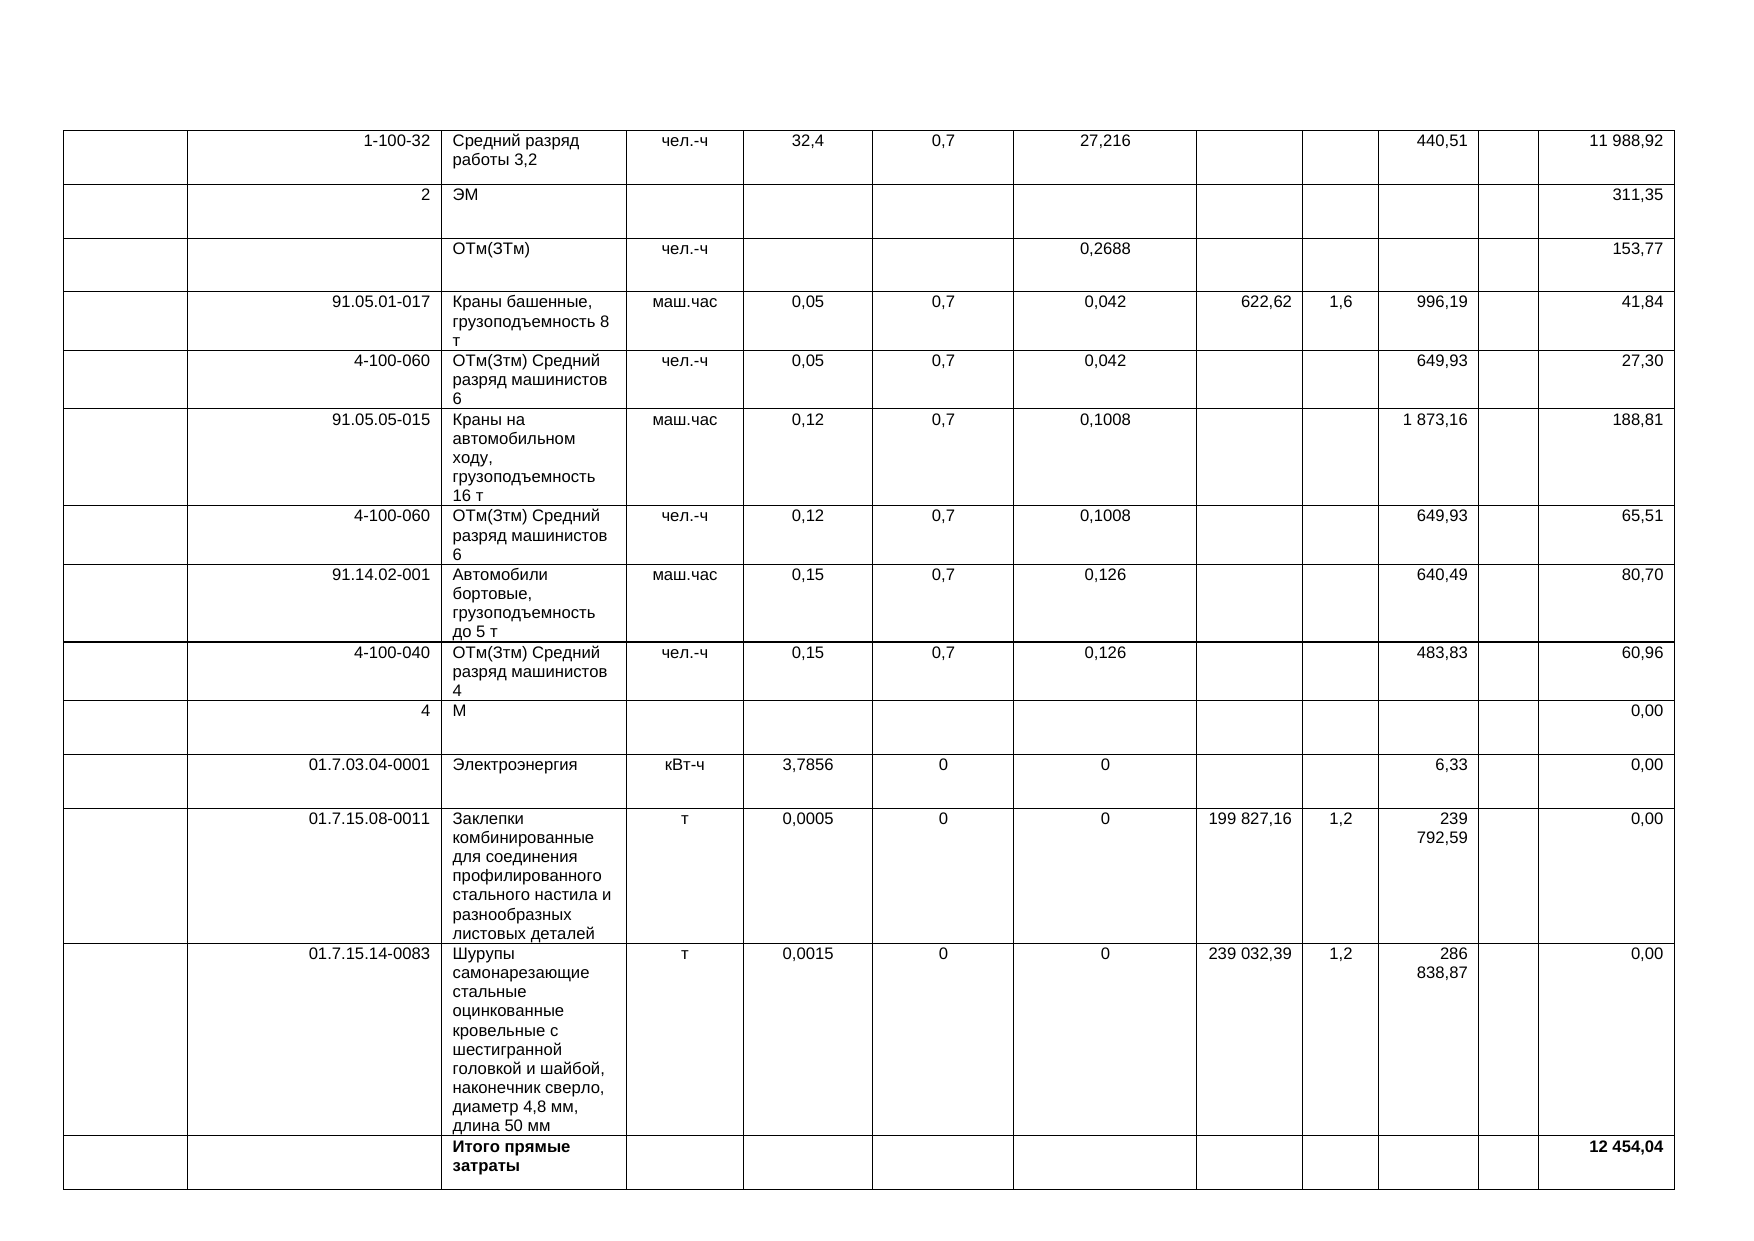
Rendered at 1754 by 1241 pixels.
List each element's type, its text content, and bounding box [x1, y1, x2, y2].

table_cell [1303, 409, 1378, 505]
table_cell [1479, 131, 1538, 184]
table_cell 4-100-060 [188, 351, 441, 408]
table_cell 286 838,87 [1379, 944, 1478, 1135]
table_cell [1014, 1136, 1196, 1189]
table_cell [873, 239, 1013, 291]
table_cell 3,7856 [744, 755, 872, 807]
table_cell 0,7 [873, 643, 1013, 700]
table_cell кВт-ч [627, 755, 743, 807]
table_cell маш.час [627, 409, 743, 505]
table_cell [627, 1136, 743, 1189]
table_cell 27,30 [1539, 351, 1674, 408]
table_cell 4-100-040 [188, 643, 441, 700]
table_cell 0,126 [1014, 643, 1196, 700]
table_cell [1197, 1136, 1302, 1189]
table_cell Краны на автомобильном ходу, грузоподъемность 16 т [442, 409, 626, 505]
table_cell 0,00 [1539, 701, 1674, 754]
table_cell [744, 185, 872, 237]
table_cell 640,49 [1379, 565, 1478, 641]
table_cell [1479, 239, 1538, 291]
table_cell 0,15 [744, 565, 872, 641]
table_cell Итого прямые затраты [442, 1136, 626, 1189]
table_cell 996,19 [1379, 292, 1478, 350]
table_cell 11 988,92 [1539, 131, 1674, 184]
table_cell 0,2688 [1014, 239, 1196, 291]
table_cell ОТм(ЗТм) [442, 239, 626, 291]
table_cell 91.14.02-001 [188, 565, 441, 641]
table_cell [1379, 185, 1478, 237]
table_cell маш.час [627, 292, 743, 350]
table_cell [1303, 239, 1378, 291]
table_cell 4-100-060 [188, 506, 441, 564]
table_cell [64, 809, 187, 943]
table_cell 60,96 [1539, 643, 1674, 700]
table_cell [64, 506, 187, 564]
table_cell 0,0005 [744, 809, 872, 943]
table_cell чел.-ч [627, 351, 743, 408]
table_cell [1379, 701, 1478, 754]
table_cell [1479, 409, 1538, 505]
table_cell 0,042 [1014, 351, 1196, 408]
table_cell [1197, 351, 1302, 408]
table_cell [1303, 643, 1378, 700]
table_cell т [627, 944, 743, 1135]
table_cell [627, 185, 743, 237]
table_cell [1303, 755, 1378, 807]
table_cell [1197, 701, 1302, 754]
table_cell Средний разряд работы 3,2 [442, 131, 626, 184]
table_cell 0 [1014, 809, 1196, 943]
table_cell 32,4 [744, 131, 872, 184]
table_cell [1379, 239, 1478, 291]
table_cell 12 454,04 [1539, 1136, 1674, 1189]
table_cell ОТм(Зтм) Средний разряд машинистов 6 [442, 351, 626, 408]
table_cell [64, 292, 187, 350]
table_cell ЭМ [442, 185, 626, 237]
table_cell [1303, 131, 1378, 184]
table_cell [1479, 944, 1538, 1135]
table_cell 0,15 [744, 643, 872, 700]
table_cell 01.7.15.14-0083 [188, 944, 441, 1135]
table_cell [1303, 185, 1378, 237]
table_cell ОТм(Зтм) Средний разряд машинистов 6 [442, 506, 626, 564]
table_cell Автомобили бортовые, грузоподъемность до 5 т [442, 565, 626, 641]
table_cell [1014, 185, 1196, 237]
table_cell 41,84 [1539, 292, 1674, 350]
table_cell [1479, 755, 1538, 807]
table_cell [1479, 506, 1538, 564]
table_cell 6,33 [1379, 755, 1478, 807]
table_cell 0 [873, 809, 1013, 943]
table_cell 0,7 [873, 292, 1013, 350]
table_cell [744, 701, 872, 754]
table_cell 0,0015 [744, 944, 872, 1135]
table_cell [188, 239, 441, 291]
table_cell Заклепки комбинированные для соединения профилированного стального настила и разнообразных листовых деталей [442, 809, 626, 943]
table_cell 199 827,16 [1197, 809, 1302, 943]
table_cell 4 [188, 701, 441, 754]
table_cell 649,93 [1379, 506, 1478, 564]
table_cell [1303, 565, 1378, 641]
table_cell 0 [873, 755, 1013, 807]
table_cell [64, 643, 187, 700]
table_cell 65,51 [1539, 506, 1674, 564]
table_cell [1479, 1136, 1538, 1189]
table_cell 311,35 [1539, 185, 1674, 237]
table_cell 0,00 [1539, 944, 1674, 1135]
table_cell [1197, 185, 1302, 237]
table_cell маш.час [627, 565, 743, 641]
table_cell [873, 701, 1013, 754]
table_cell 188,81 [1539, 409, 1674, 505]
table_cell [1303, 351, 1378, 408]
table_cell Электроэнергия [442, 755, 626, 807]
table_cell [1014, 701, 1196, 754]
table_cell 0,1008 [1014, 409, 1196, 505]
table_cell 0,00 [1539, 809, 1674, 943]
table_cell [627, 701, 743, 754]
table_cell 1,6 [1303, 292, 1378, 350]
table_cell 27,216 [1014, 131, 1196, 184]
table_cell чел.-ч [627, 506, 743, 564]
table_cell [64, 351, 187, 408]
table_cell 1,2 [1303, 809, 1378, 943]
table_cell 622,62 [1197, 292, 1302, 350]
table_cell 239 032,39 [1197, 944, 1302, 1135]
table_cell чел.-ч [627, 239, 743, 291]
table_cell [1197, 506, 1302, 564]
table_cell [744, 1136, 872, 1189]
table_cell [1197, 565, 1302, 641]
table_cell ОТм(Зтм) Средний разряд машинистов 4 [442, 643, 626, 700]
table_cell 0,00 [1539, 755, 1674, 807]
table_cell 440,51 [1379, 131, 1478, 184]
table_cell [1379, 1136, 1478, 1189]
table_cell [1479, 701, 1538, 754]
table_cell 0 [1014, 944, 1196, 1135]
table_cell [1479, 292, 1538, 350]
table_cell 0,7 [873, 506, 1013, 564]
table_cell [1479, 809, 1538, 943]
table_cell 1-100-32 [188, 131, 441, 184]
table_cell 1 873,16 [1379, 409, 1478, 505]
table_cell [744, 239, 872, 291]
table_cell 239 792,59 [1379, 809, 1478, 943]
table_cell 01.7.03.04-0001 [188, 755, 441, 807]
table_cell 0,126 [1014, 565, 1196, 641]
table_cell 80,70 [1539, 565, 1674, 641]
table_cell [1479, 643, 1538, 700]
table_cell [1197, 643, 1302, 700]
table_cell [64, 701, 187, 754]
table_cell 91.05.01-017 [188, 292, 441, 350]
table_cell [1197, 131, 1302, 184]
table_cell [1303, 701, 1378, 754]
table_cell 0,7 [873, 565, 1013, 641]
table_cell [64, 185, 187, 237]
table_cell [1479, 351, 1538, 408]
table_cell М [442, 701, 626, 754]
table_cell 0,7 [873, 131, 1013, 184]
table_cell 0,7 [873, 409, 1013, 505]
table_cell [64, 944, 187, 1135]
table_cell [1197, 409, 1302, 505]
table_cell [64, 409, 187, 505]
table_cell [1479, 565, 1538, 641]
table_cell Краны башенные, грузоподъемность 8 т [442, 292, 626, 350]
table_cell 0,05 [744, 351, 872, 408]
table_cell 0,1008 [1014, 506, 1196, 564]
table_cell [64, 565, 187, 641]
table_cell чел.-ч [627, 131, 743, 184]
table_cell [64, 239, 187, 291]
table_cell 0 [873, 944, 1013, 1135]
table_cell [64, 1136, 187, 1189]
table_cell [1303, 506, 1378, 564]
table_cell т [627, 809, 743, 943]
table_cell 0,05 [744, 292, 872, 350]
table_cell [1197, 239, 1302, 291]
table_cell 0,042 [1014, 292, 1196, 350]
table_cell 1,2 [1303, 944, 1378, 1135]
table_cell 483,83 [1379, 643, 1478, 700]
table_cell 0,7 [873, 351, 1013, 408]
table_cell 0 [1014, 755, 1196, 807]
table_cell Шурупы самонарезающие стальные оцинкованные кровельные с шестигранной головкой и шайбой, наконечник сверло, диаметр 4,8 мм, длина 50 мм [442, 944, 626, 1135]
table_cell [64, 131, 187, 184]
table_cell [188, 1136, 441, 1189]
table_cell [1197, 755, 1302, 807]
table_cell 0,12 [744, 506, 872, 564]
table_cell [873, 1136, 1013, 1189]
table_cell [1479, 185, 1538, 237]
table_cell 153,77 [1539, 239, 1674, 291]
table_cell [873, 185, 1013, 237]
table_cell [64, 755, 187, 807]
table_cell 0,12 [744, 409, 872, 505]
table_cell 2 [188, 185, 441, 237]
table_cell 01.7.15.08-0011 [188, 809, 441, 943]
table_cell [1303, 1136, 1378, 1189]
table_cell чел.-ч [627, 643, 743, 700]
table_cell 91.05.05-015 [188, 409, 441, 505]
table_cell 649,93 [1379, 351, 1478, 408]
